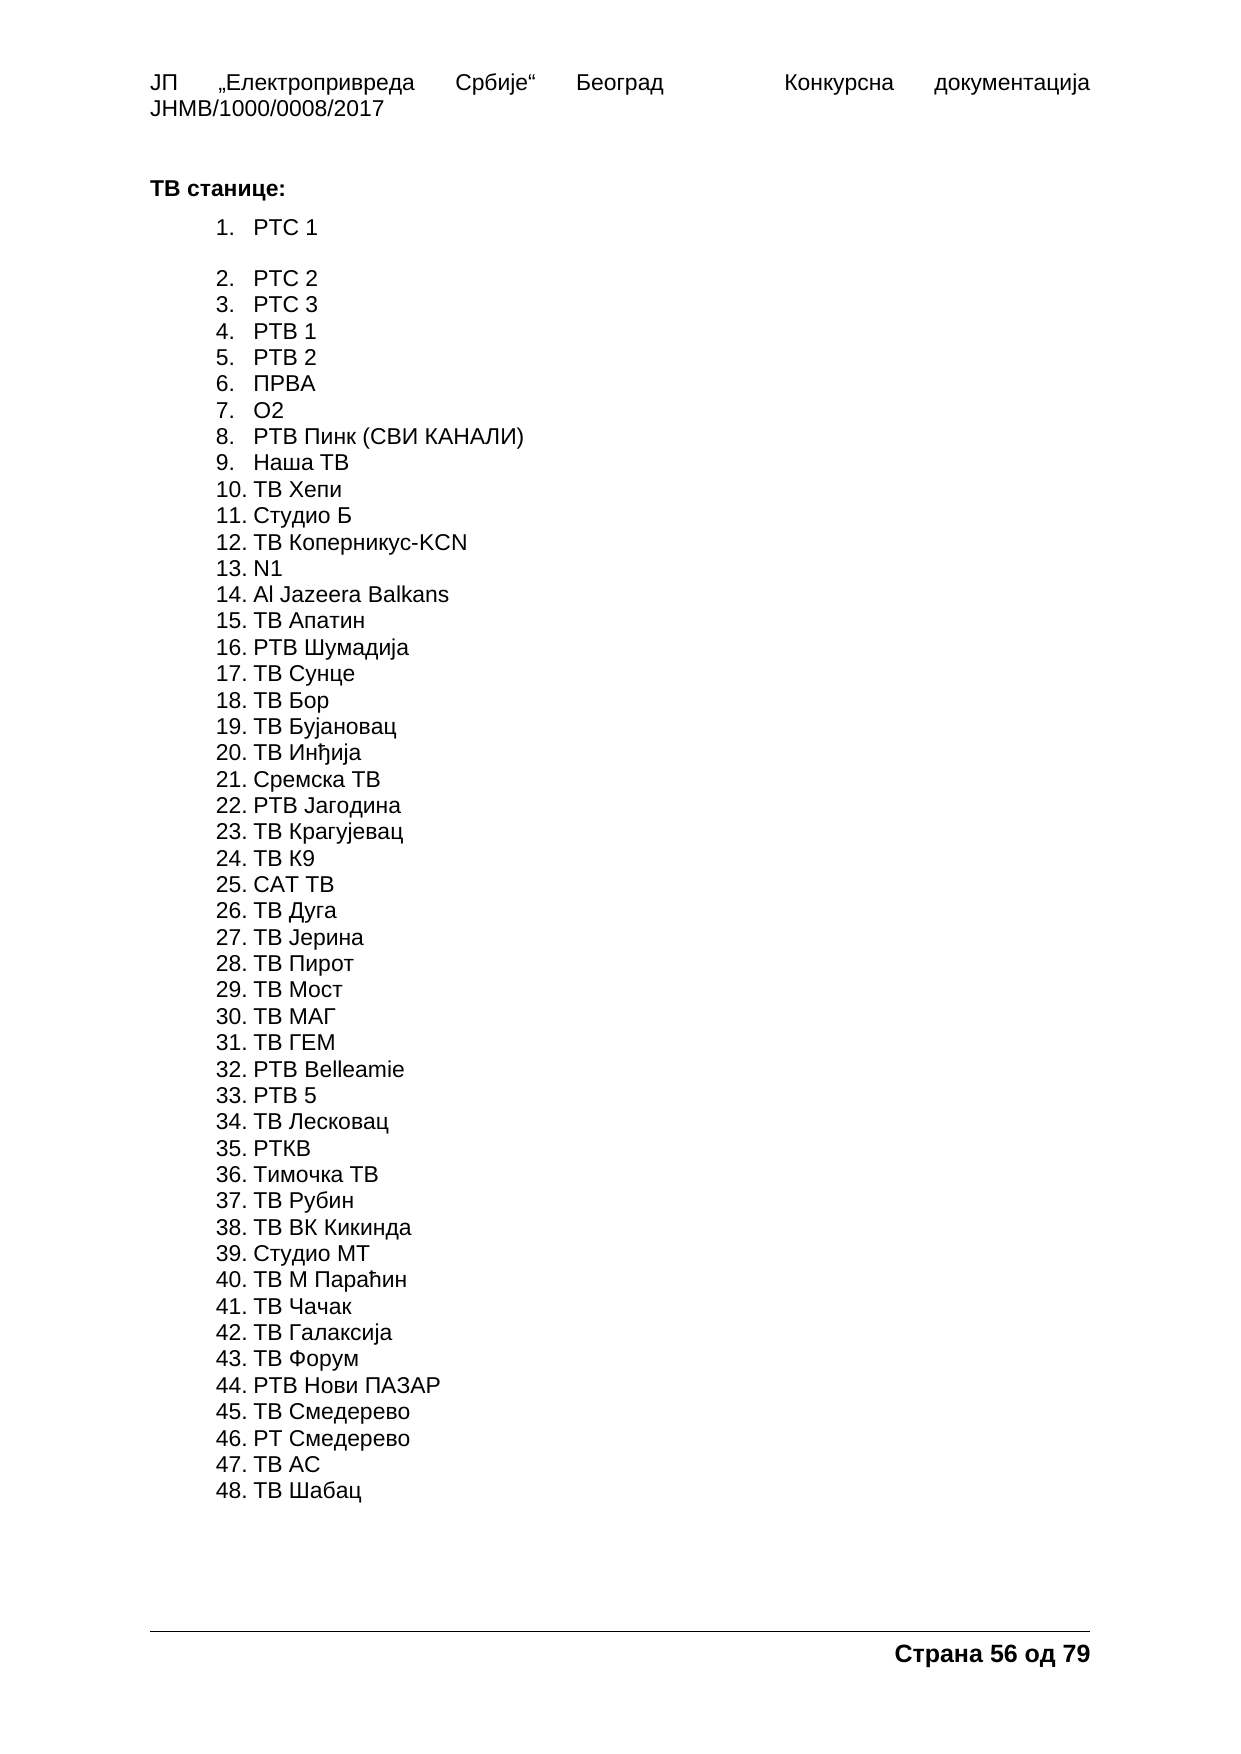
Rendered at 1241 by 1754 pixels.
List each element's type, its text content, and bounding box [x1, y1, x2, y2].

list ТВ Мост [216, 976, 1090, 1003]
list ТВ ГЕМ [216, 1029, 1090, 1056]
list РТ Смедерево [216, 1424, 1090, 1451]
list Тимочка ТВ [216, 1161, 1090, 1187]
list РТВ 2 [216, 344, 1090, 370]
list Студио Б [216, 502, 1090, 528]
list ТВ Форум [216, 1345, 1090, 1372]
list Наша ТВ [216, 449, 1090, 476]
list Al Jazeera Balkans [216, 581, 1090, 607]
list ТВ Смедерево [216, 1398, 1090, 1424]
list ТВ Рубин [216, 1187, 1090, 1214]
list O2 [216, 397, 1090, 423]
text ТВ станице: [150, 175, 1090, 201]
list ТВ Бор [216, 687, 1090, 713]
list РТС 3 [216, 291, 1090, 318]
list ТВ Лесковац [216, 1108, 1090, 1134]
list ТВ Чачак [216, 1293, 1090, 1319]
list РТВ Јагодина [216, 792, 1090, 818]
list ТВ Дуга [216, 897, 1090, 924]
list ТВ Крагујевац [216, 818, 1090, 845]
list САТ ТВ [216, 871, 1090, 897]
list РТВ Нови ПАЗАР [216, 1372, 1090, 1398]
list РТВ Belleamie [216, 1056, 1090, 1082]
list ТВ Сунце [216, 660, 1090, 687]
list ПРВА [216, 370, 1090, 397]
list ТВ Апатин [216, 607, 1090, 634]
list Студио МТ [216, 1240, 1090, 1266]
list ТВ Хепи [216, 476, 1090, 502]
list ТВ Бујановац [216, 713, 1090, 739]
list РТС 1 [216, 214, 1090, 240]
list РТВ Шумадија [216, 634, 1090, 660]
list ТВ Галаксија [216, 1319, 1090, 1345]
list РТС 2 [216, 265, 1090, 291]
list РТВ 5 [216, 1082, 1090, 1108]
list ТВ МАГ [216, 1003, 1090, 1029]
list ТВ Пирот [216, 950, 1090, 976]
list ТВ ВК Кикинда [216, 1214, 1090, 1240]
list N1 [216, 555, 1090, 581]
list Сремска ТВ [216, 766, 1090, 792]
list РТВ Пинк (СВИ КАНАЛИ) [216, 423, 1090, 449]
list ТВ Инђија [216, 739, 1090, 766]
list ТВ М Параћин [216, 1266, 1090, 1293]
list ТВ Шабац [216, 1477, 1090, 1503]
list РТВ 1 [216, 318, 1090, 344]
list ТВ АС [216, 1451, 1090, 1477]
list ТВ Јерина [216, 924, 1090, 950]
list ТВ К9 [216, 845, 1090, 871]
list РТКВ [216, 1134, 1090, 1161]
list ТВ Коперникус-KCN [216, 528, 1090, 555]
